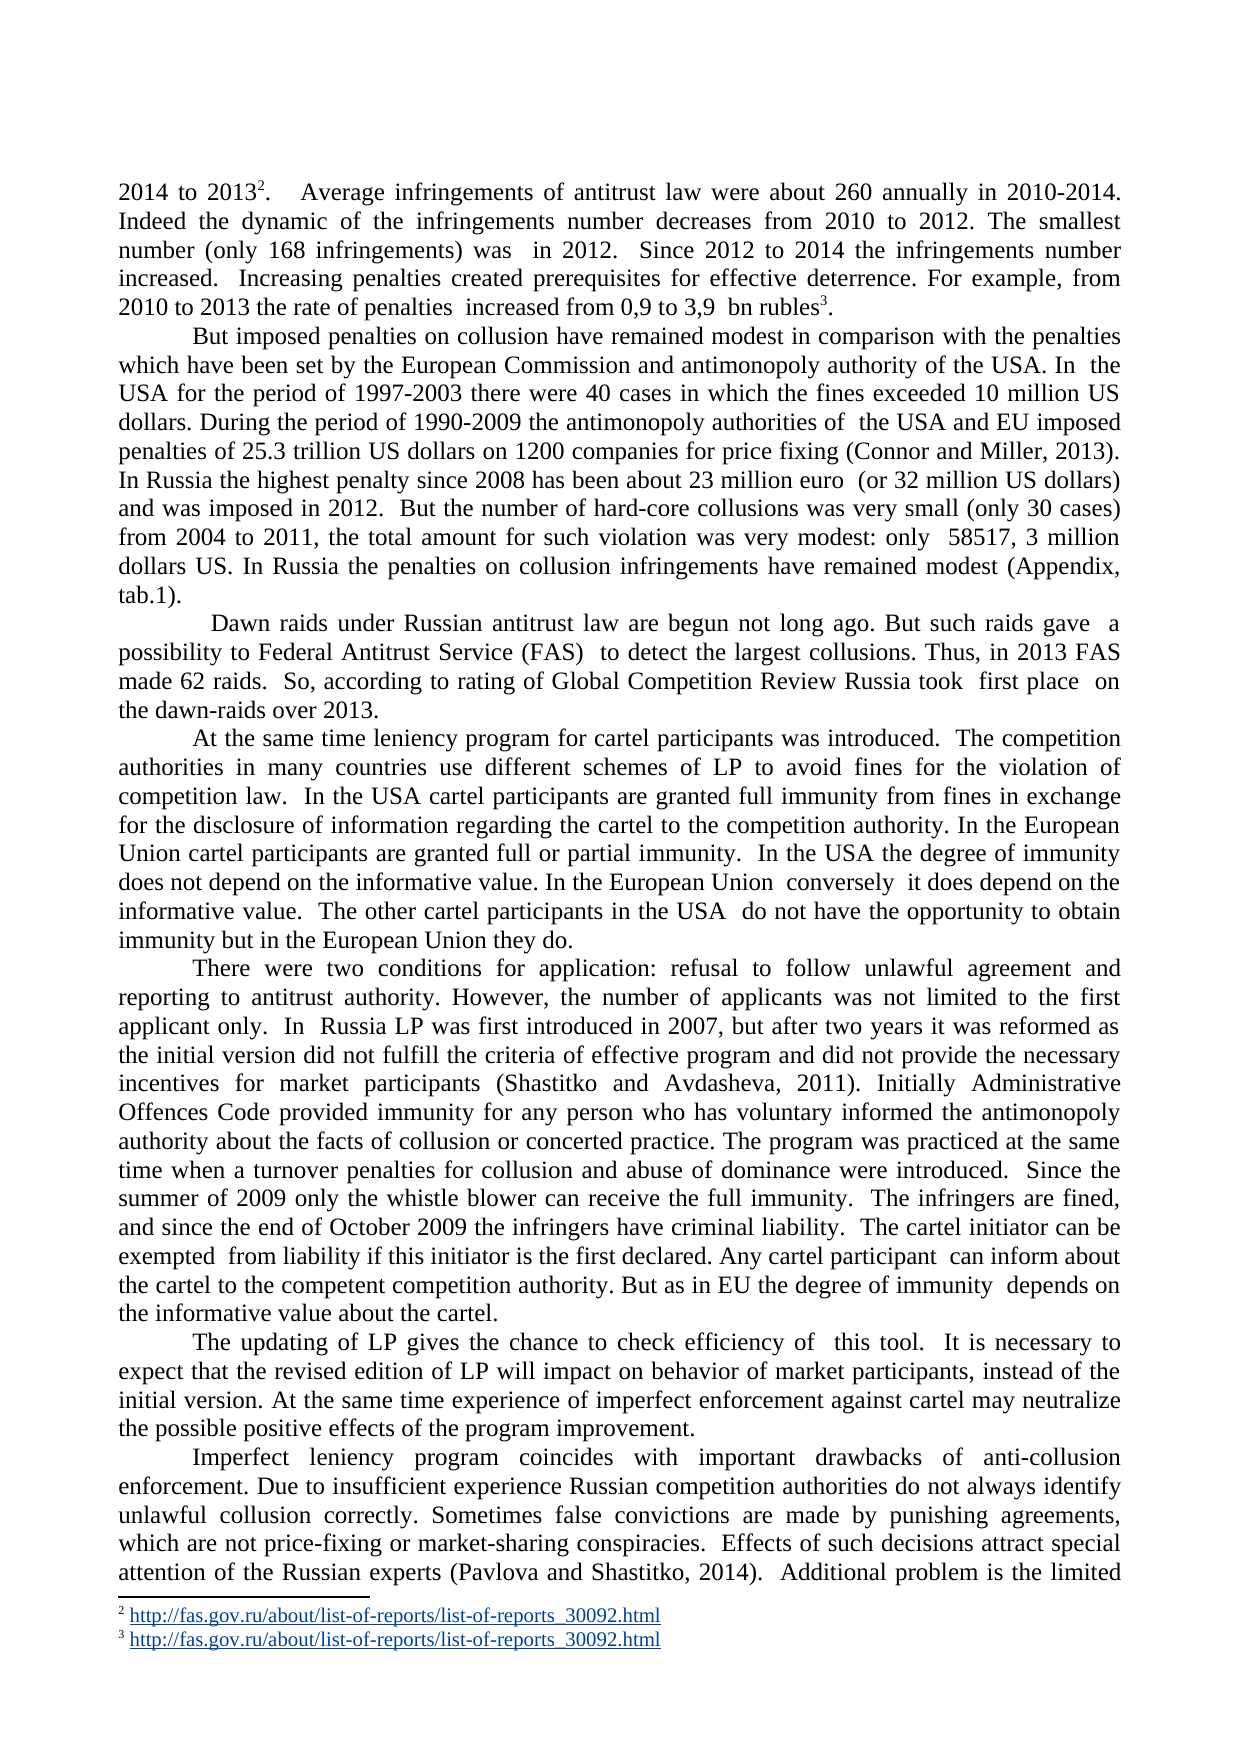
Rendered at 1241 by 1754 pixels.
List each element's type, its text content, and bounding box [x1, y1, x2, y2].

text Dawn raids under Russian antitrust law are begun not long ago. But such raids gave a possibility to Federal Antitrust Service (FAS) to detect the largest collusions. Thus, in 2013 FAS made 62 raids. So, according to rating of Global Competition Review Russia took first place on the dawn-raids over 2013. [118, 608, 1122, 723]
text But imposed penalties on collusion have remained modest in comparison with the penalties which have been set by the European Commission and antimonopoly authority of the USA. In the USA for the period of 1997-2003 there were 40 cases in which the fines exceeded 10 million US dollars. During the period of 1990-2009 the antimonopoly authorities of the USA and EU imposed penalties of 25.3 trillion US dollars on 1200 companies for price fixing (Connor and Miller, 2013). In Russia the highest penalty since 2008 has been about 23 million euro (or 32 million US dollars) and was imposed in 2012. But the number of hard-core collusions was very small (only 30 cases) from 2004 to 2011, the total amount for such violation was very modest: only 58517, 3 million dollars US. In Russia the penalties on collusion infringements have remained modest (Appendix, tab.1). [118, 321, 1122, 608]
text There were two conditions for application: refusal to follow unlawful agreement and reporting to antitrust authority. However, the number of applicants was not limited to the first applicant only. In Russia LP was first introduced in 2007, but after two years it was reformed as the initial version did not fulfill the criteria of effective program and did not provide the necessary incentives for market participants (Shastitko and Avdasheva, 2011). Initially Administrative Offences Code provided immunity for any person who has voluntary informed the antimonopoly authority about the facts of collusion or concerted practice. The program was practiced at the same time when a turnover penalties for collusion and abuse of dominance were introduced. Since the summer of 2009 only the whistle blower can receive the full immunity. The infringers are fined, and since the end of October 2009 the infringers have criminal liability. The cartel initiator can be exempted from liability if this initiator is the first declared. Any cartel participant can inform about the cartel to the competent competition authority. But as in EU the degree of immunity depends on the informative value about the cartel. [118, 953, 1122, 1327]
text At the same time leniency program for cartel participants was introduced. The competition authorities in many countries use different schemes of LP to avoid fines for the violation of competition law. In the USA cartel participants are granted full immunity from fines in exchange for the disclosure of information regarding the cartel to the competition authority. In the European Union cartel participants are granted full or partial immunity. In the USA the degree of immunity does not depend on the informative value. In the European Union conversely it does depend on the informative value. The other cartel participants in the USA do not have the opportunity to obtain immunity but in the European Union they do. [118, 723, 1122, 953]
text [118, 1442, 1122, 1586]
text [118, 177, 1122, 321]
text The updating of LP gives the chance to check efficiency of this tool. It is necessary to expect that the revised edition of LP will impact on behavior of market participants, instead of the initial version. At the same time experience of imperfect enforcement against cartel may neutralize the possible positive effects of the program improvement. [118, 1327, 1122, 1442]
